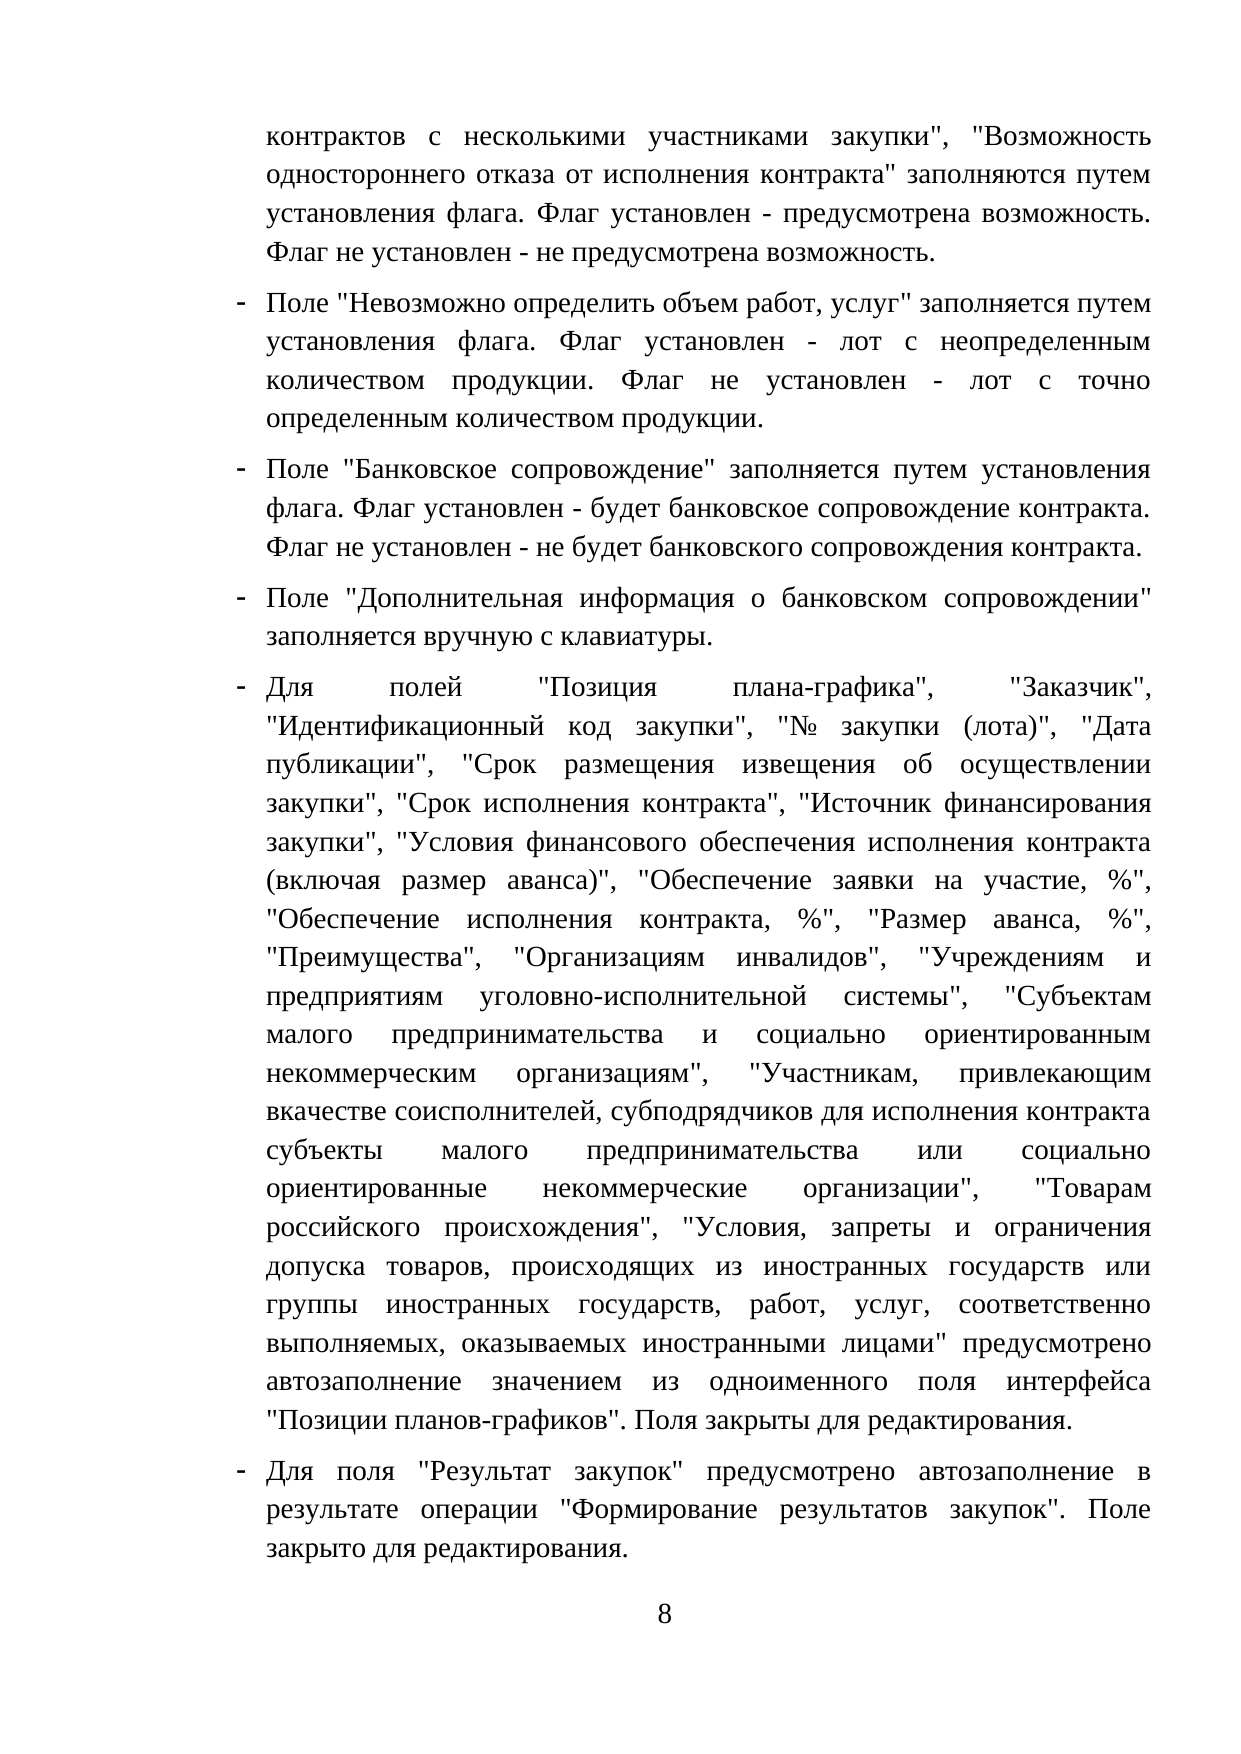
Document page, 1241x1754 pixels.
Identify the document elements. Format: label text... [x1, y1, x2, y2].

list Поле "Банковское сопровождение" заполняется путем установления флага. Флаг установлен - будет банковское сопровождение контракта. Флаг не установлен - не будет банковского сопровождения контракта. [236, 452, 1152, 562]
list Поле "Дополнительная информация о банковском сопровождении" заполняется вручную с клавиатуры. [236, 580, 1152, 652]
list Для поля "Результат закупок" предусмотрено автозаполнение в результате операции "Формирование результатов закупок". Поле закрыто для редактирования. [236, 1453, 1152, 1564]
list Для полей "Позиция плана-графика", "Заказчик", "Идентификационный код закупки", "№ закупки (лота)", "Дата публикации", "Срок размещения извещения об осуществлении закупки", "Срок исполнения контракта", "Источник финансирования закупки", "Условия финансового обеспечения исполнения контракта (включая размер аванса)", "Обеспечение заявки на участие, %", "Обеспечение исполнения контракта, %", "Размер аванса, %", "Преимущества", "Организациям инвалидов", "Учреждениям и предприятиям уголовно-исполнительной системы", "Субъектам малого предпринимательства и социально ориентированным некоммерческим организациям", "Участникам, привлекающим вкачестве соисполнителей, субподрядчиков для исполнения контракта субъекты малого предпринимательства или социально ориентированные некоммерческие организации", "Товарам российского происхождения", "Условия, запреты и ограничения допуска товаров, происходящих из иностранных государств или группы иностранных государств, работ, услуг, соответственно выполняемых, оказываемых иностранными лицами" предусмотрено автозаполнение значением из одноименного поля интерфейса "Позиции планов-графиков". Поля закрыты для редактирования. [236, 669, 1152, 1435]
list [236, 118, 1152, 267]
list Поле "Невозможно определить объем работ, услуг" заполняется путем установления флага. Флаг установлен - лот с неопределенным количеством продукции. Флаг не установлен - лот с точно определенным количеством продукции. [236, 285, 1152, 434]
